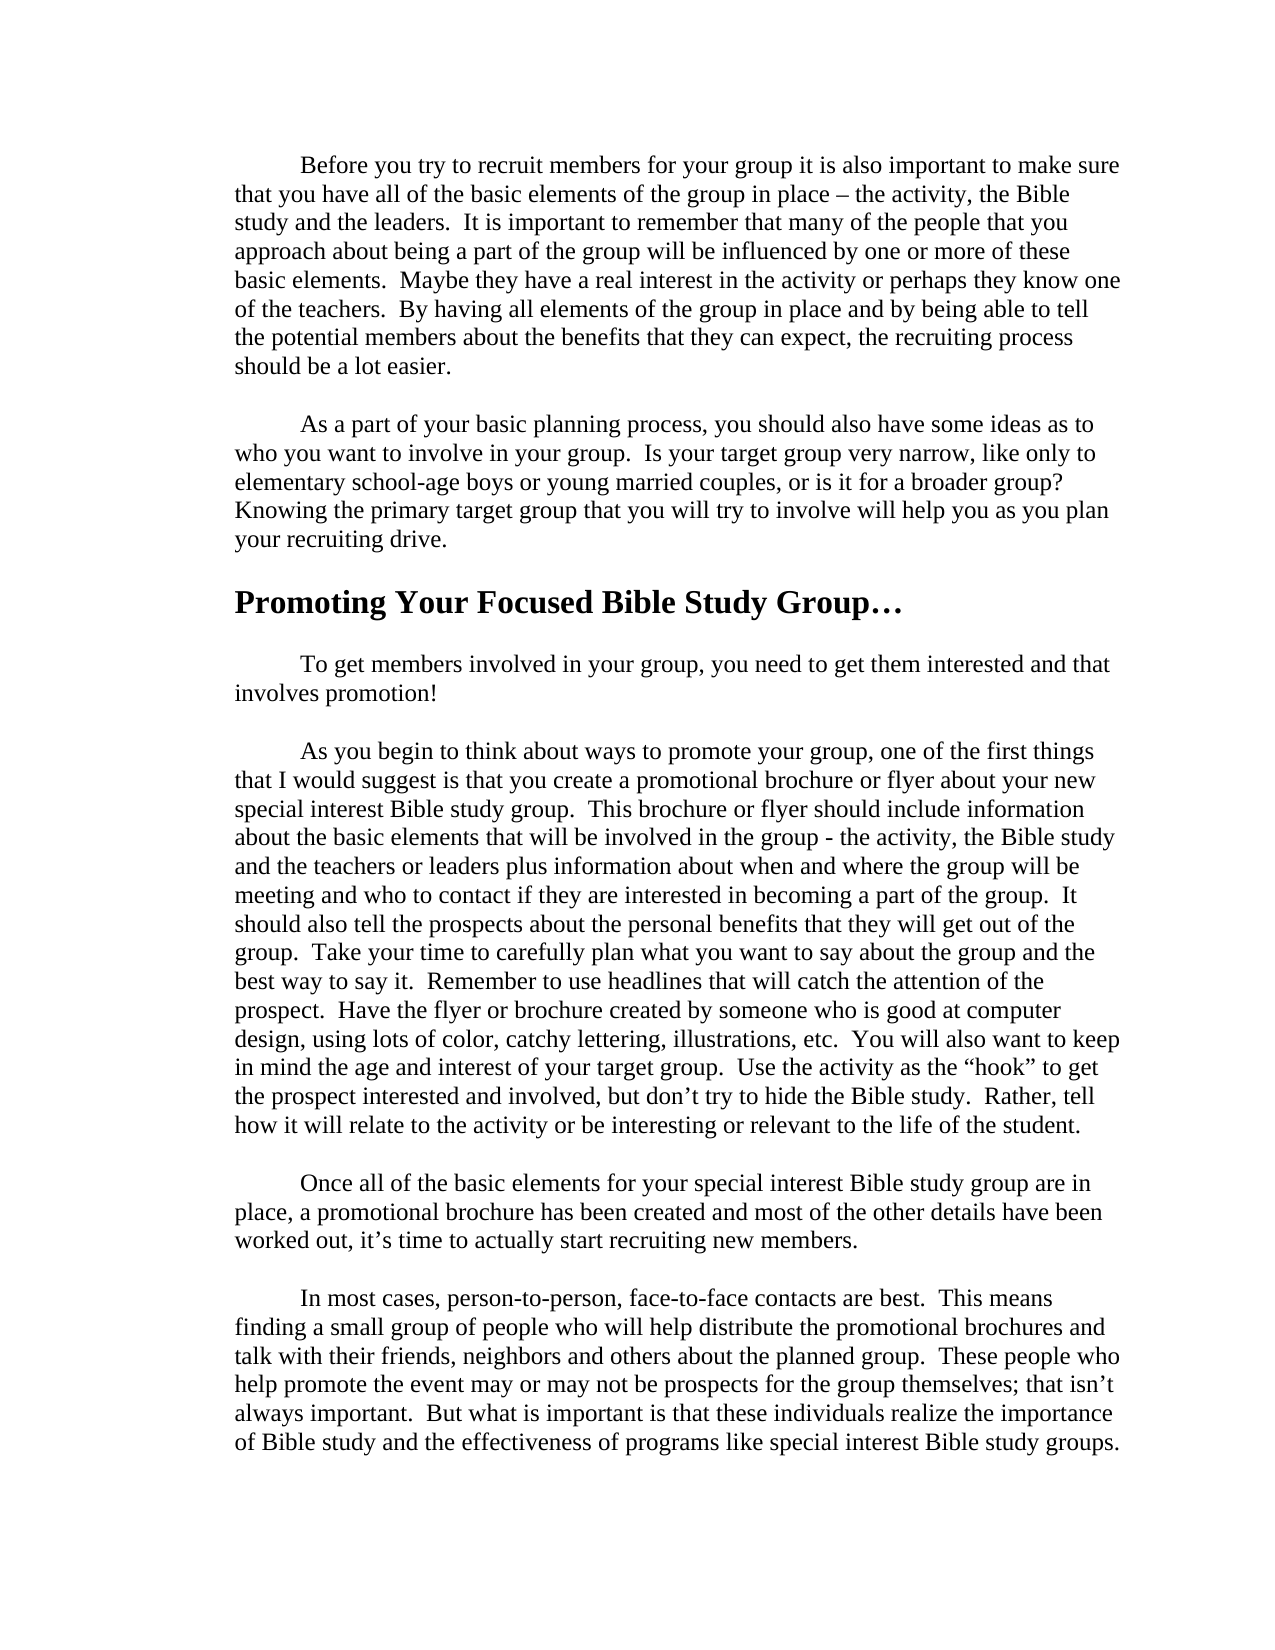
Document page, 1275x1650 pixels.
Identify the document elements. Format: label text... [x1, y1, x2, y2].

text To get members involved in your group, you need to get them interested and that involves promotion! [234, 649, 1125, 707]
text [234, 1283, 1125, 1456]
text Before you try to recruit members for your group it is also important to make sure that you have all of the basic elements of the group in place – the activity, the Bible study and the leaders. It is important to remember that many of the people that you approach about being a part of the group will be influenced by one or more of these basic elements. Maybe they have a real interest in the activity or perhaps they know one of the teachers. By having all elements of the group in place and by being able to tell the potential members about the benefits that they can expect, the recruiting process should be a lot easier. [234, 150, 1125, 380]
text Once all of the basic elements for your special interest Bible study group are in place, a promotional brochure has been created and most of the other details have been worked out, it’s time to actually start recruiting new members. [234, 1168, 1125, 1254]
text Promoting Your Focused Bible Study Group… [234, 582, 1125, 620]
text As a part of your basic planning process, you should also have some ideas as to who you want to involve in your group. Is your target group very narrow, like only to elementary school-age boys or young married couples, or is it for a broader group? Knowing the primary target group that you will try to involve will help you as you plan your recruiting drive. [234, 409, 1125, 553]
text As you begin to think about ways to promote your group, one of the first things that I would suggest is that you create a promotional brochure or flyer about your new special interest Bible study group. This brochure or flyer should include information about the basic elements that will be involved in the group - the activity, the Bible study and the teachers or leaders plus information about when and where the group will be meeting and who to contact if they are interested in becoming a part of the group. It should also tell the prospects about the personal benefits that they will get out of the group. Take your time to carefully plan what you want to say about the group and the best way to say it. Remember to use headlines that will catch the attention of the prospect. Have the flyer or brochure created by someone who is good at computer design, using lots of color, catchy lettering, illustrations, etc. You will also want to keep in mind the age and interest of your target group. Use the activity as the “hook” to get the prospect interested and involved, but don’t try to hide the Bible study. Rather, tell how it will relate to the activity or be interesting or relevant to the life of the student. [234, 736, 1125, 1139]
